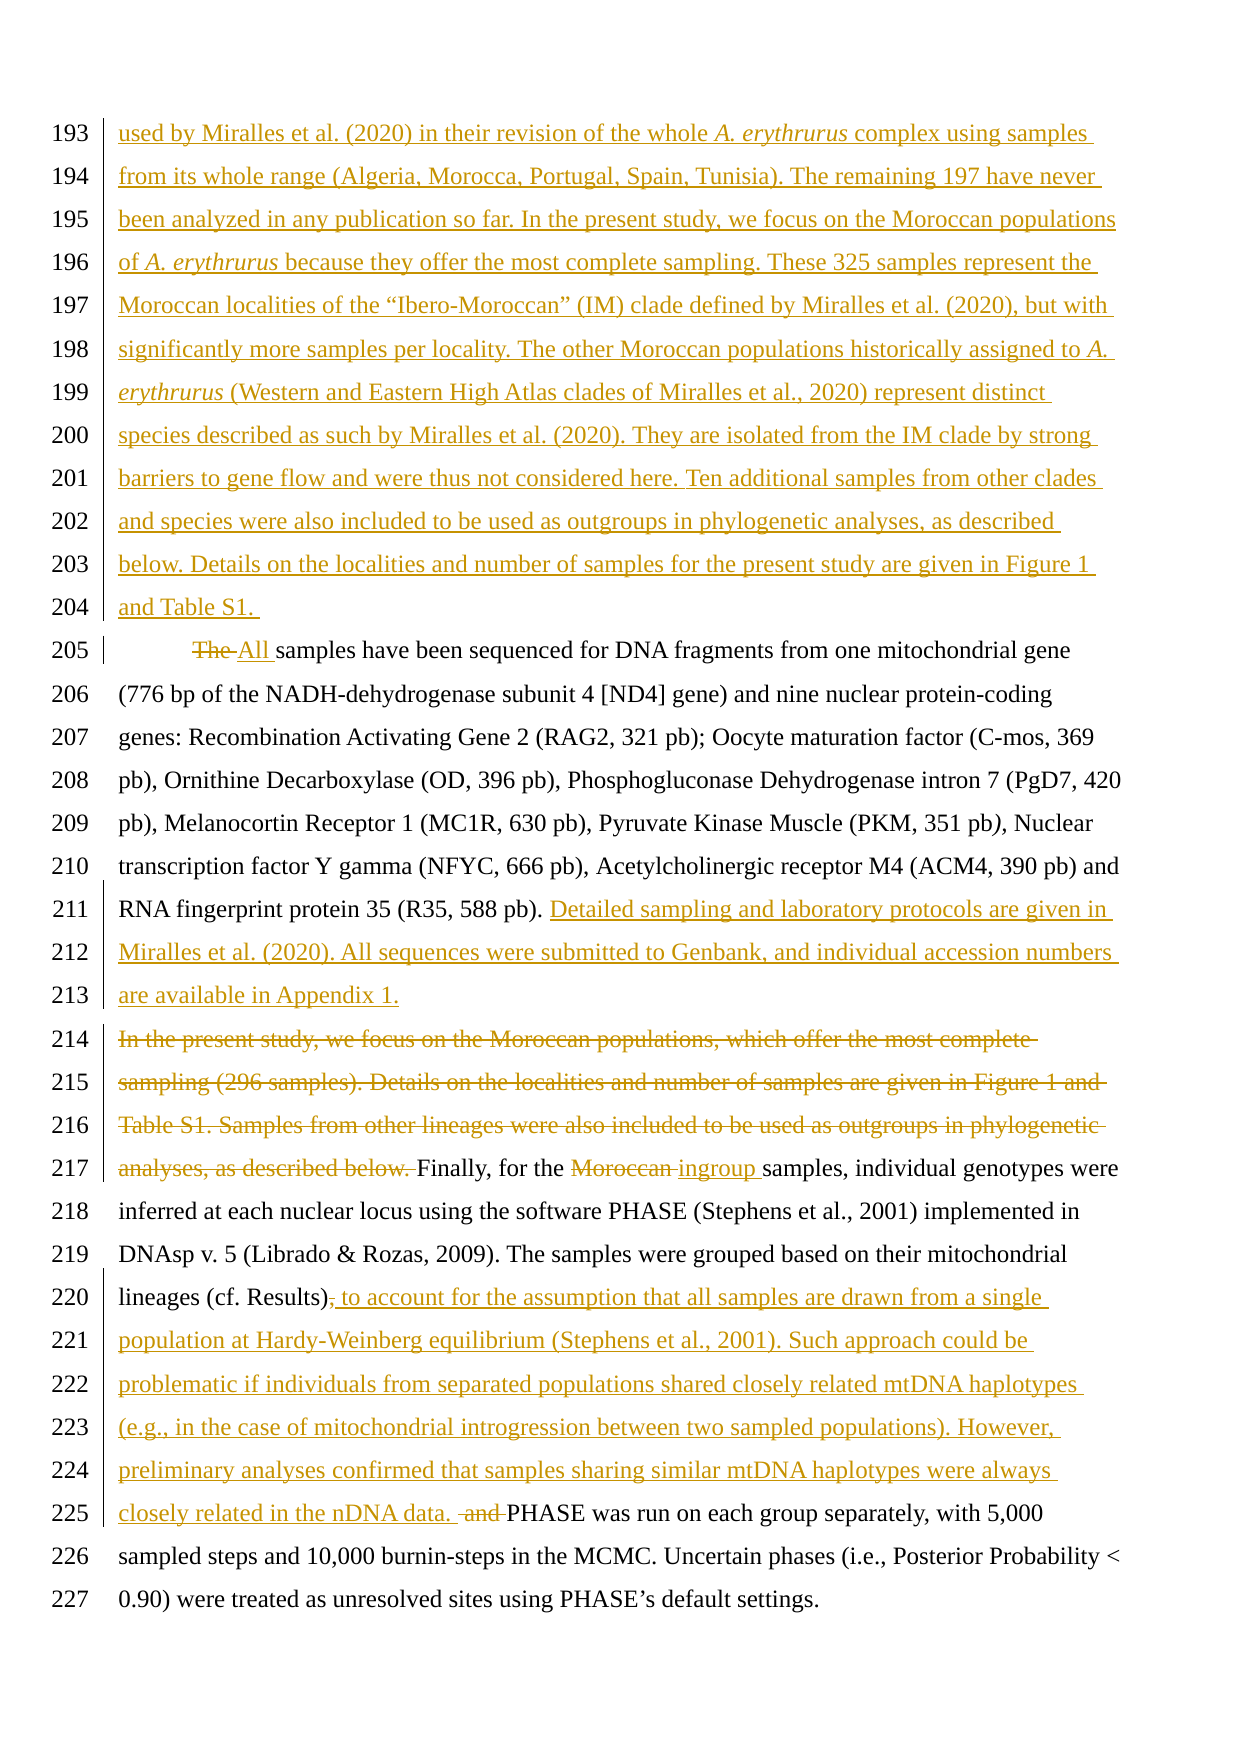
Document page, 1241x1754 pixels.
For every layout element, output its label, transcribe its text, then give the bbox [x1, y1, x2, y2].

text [118, 118, 1122, 621]
text samples have been sequenced for DNA fragments from one mitochondrial gene (776 bp of the NADH-dehydrogenase subunit 4 [ND4] gene) and nine nuclear protein-coding genes: Recombination Activating Gene 2 (RAG2, 321 pb); Oocyte maturation factor (C-mos, 369 pb), Ornithine Decarboxylase (OD, 396 pb), Phosphogluconase Dehydrogenase intron 7 (PgD7, 420 pb), Melanocortin Receptor 1 (MC1R, 630 pb), Pyruvate Kinase Muscle (PKM, 351 pb), Nuclear transcription factor Y gamma (NFYC, 666 pb), Acetylcholinergic receptor M4 (ACM4, 390 pb) and RNA fingerprint protein 35 (R35, 588 pb). [118, 636, 1122, 1009]
text Finally, for the samples, individual genotypes were inferred at each nuclear locus using the software PHASE (Stephens et al., 2001) implemented in DNAsp v. 5 (Librado & Rozas, 2009). The samples were grouped based on their mitochondrial lineages (cf. Results)PHASE was run on each group separately, with 5,000 sampled steps and 10,000 burnin-steps in the MCMC. Uncertain phases (i.e., Posterior Probability < 0.90) were treated as unresolved sites using PHASE’s default settings. [118, 1024, 1122, 1613]
